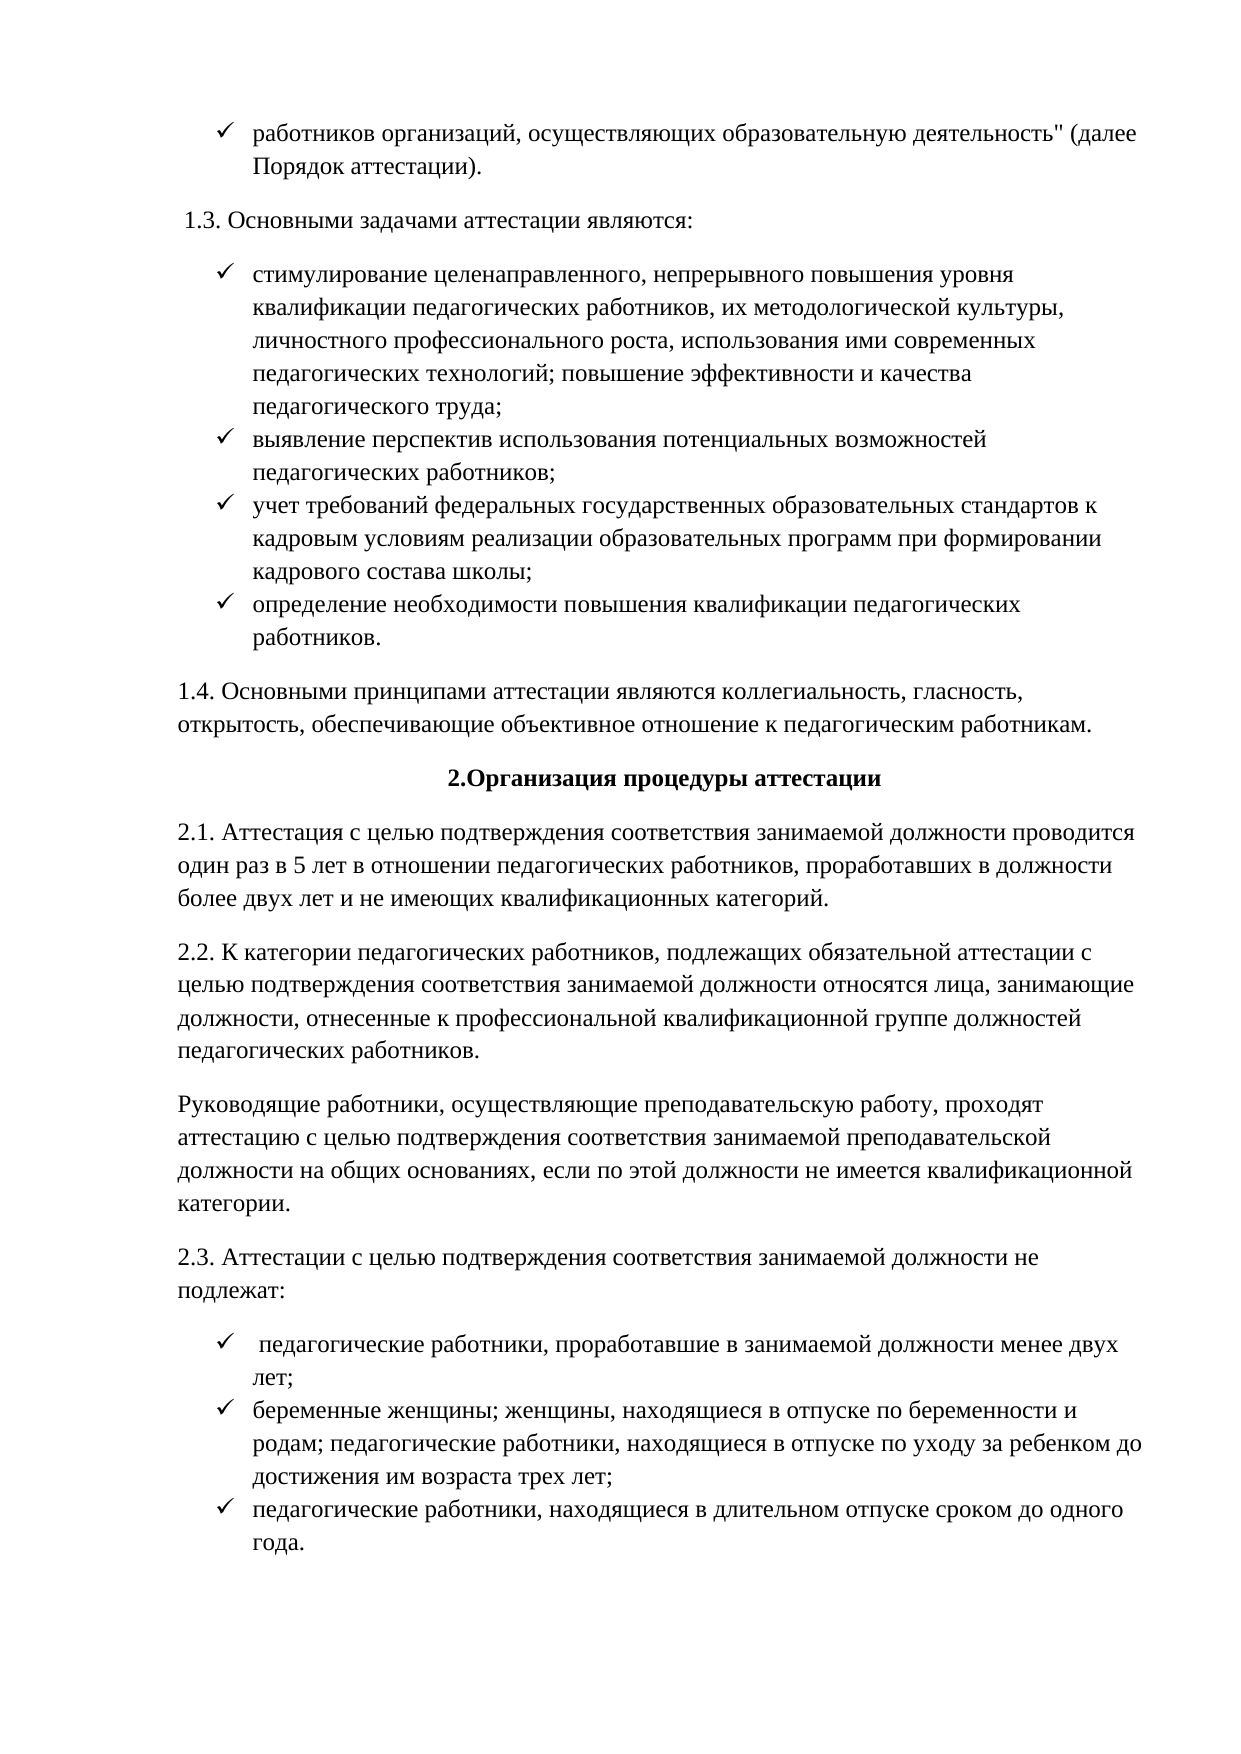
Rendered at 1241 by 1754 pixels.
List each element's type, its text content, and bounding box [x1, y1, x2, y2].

text 2.2. К категории педагогических работников, подлежащих обязательной аттестации с целью подтверждения соответствия занимаемой должности относятся лица, занимающие должности, отнесенные к профессиональной квалификационной группе должностей педагогических работников. [177, 937, 1152, 1064]
list выявление перспектив использования потенциальных возможностей педагогических работников; [215, 424, 1152, 486]
text 2.Организация процедуры аттестации [177, 763, 1152, 792]
list стимулирование целенаправленного, непрерывного повышения уровня квалификации педагогических работников, их методологической культуры, личностного профессионального роста, использования ими современных педагогических технологий; повышение эффективности и качества педагогического труда; [215, 259, 1152, 420]
list работников организаций, осуществляющих образовательную деятельность" (далее Порядок аттестации). [215, 118, 1152, 180]
text 1.3. Основными задачами аттестации являются: [177, 205, 1152, 234]
text 2.3. Аттестации с целью подтверждения соответствия занимаемой должности не подлежат: [177, 1242, 1152, 1304]
text 1.4. Основными принципами аттестации являются коллегиальность, гласность, открытость, обеспечивающие объективное отношение к педагогическим работникам. [177, 676, 1152, 738]
text 2.1. Аттестация с целью подтверждения соответствия занимаемой должности проводится один раз в 5 лет в отношении педагогических работников, проработавших в должности более двух лет и не имеющих квалификационных категорий. [177, 817, 1152, 911]
text Руководящие работники, осуществляющие преподавательскую работу, проходят аттестацию с целью подтверждения соответствия занимаемой преподавательской должности на общих основаниях, если по этой должности не имеется квалификационной категории. [177, 1089, 1152, 1217]
list беременные женщины; женщины, находящиеся в отпуске по беременности и родам; педагогические работники, находящиеся в отпуске по уходу за ребенком до достижения им возраста трех лет; [215, 1395, 1152, 1490]
list определение необходимости повышения квалификации педагогических работников. [215, 589, 1152, 651]
list учет требований федеральных государственных образовательных стандартов к кадровым условиям реализации образовательных программ при формировании кадрового состава школы; [215, 490, 1152, 585]
list педагогические работники, находящиеся в длительном отпуске сроком до одного года. [215, 1494, 1152, 1556]
list педагогические работники, проработавшие в занимаемой должности менее двух лет; [215, 1329, 1152, 1391]
